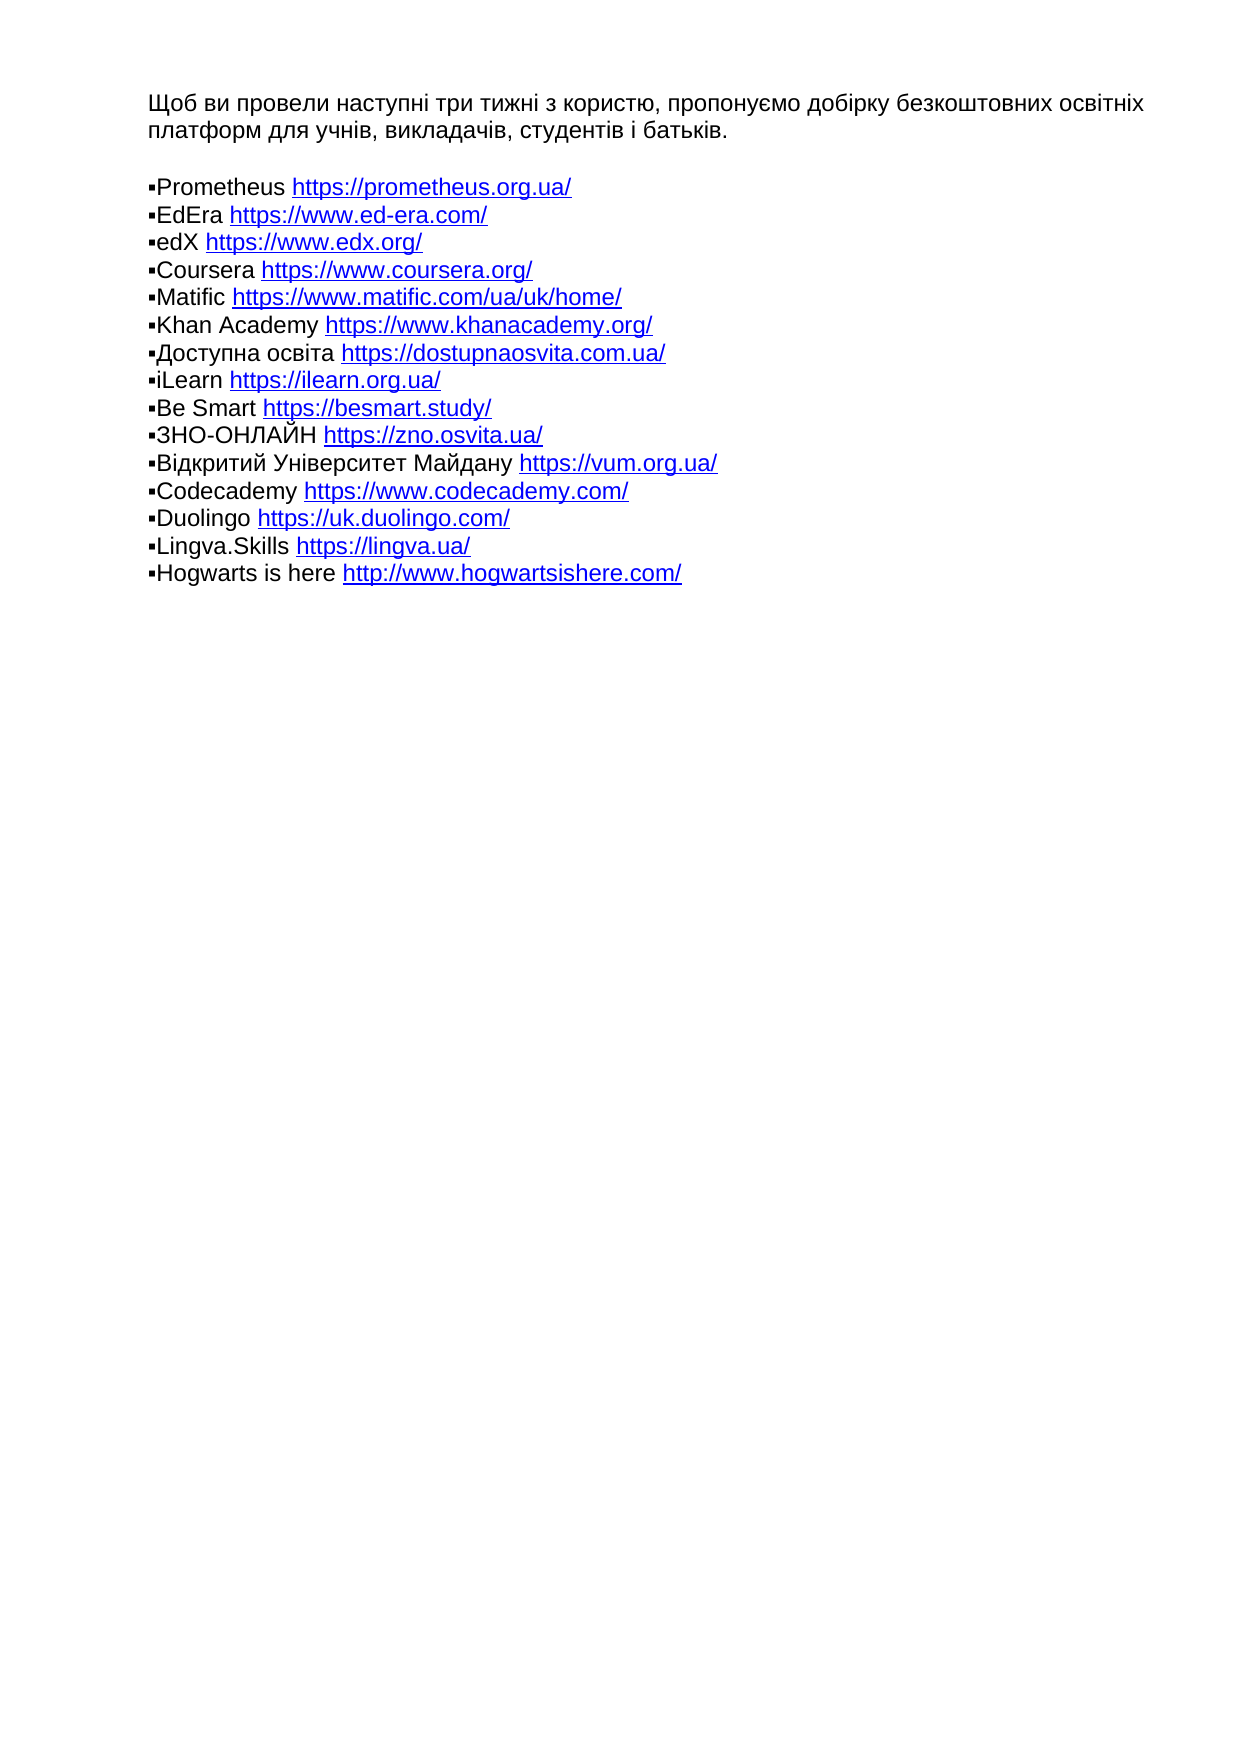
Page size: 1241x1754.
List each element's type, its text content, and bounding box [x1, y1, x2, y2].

text Щоб ви провели наступні три тижні з користю, пропонуємо добірку безкоштовних освітніх платформ для учнів, викладачів, студентів і батьків. [148, 88, 1152, 144]
text ▪Prometheus https://prometheus.org.ua/ ▪EdEra https://www.ed-era.com/ ▪edX https://www.edx.org/ ▪Coursera https://www.coursera.org/ ▪Matific https://www.matific.com/ua/uk/home/ ▪Khan Academy https://www.khanacademy.org/ ▪Доступна освіта https://dostupnaosvita.com.ua/ ▪iLearn https://ilearn.org.ua/ ▪Be Smart https://besmart.study/ ▪ЗНО-ОНЛАЙН https://zno.osvita.ua/ ▪Відкритий Університет Майдану https://vum.org.ua/ ▪Codecademy https://www.codecademy.com/ ▪Duolingo https://uk.duolingo.com/ ▪Lingva.Skills https://lingva.ua/ ▪Hogwarts is here http://www.hogwartsishere.com/ [148, 173, 1152, 587]
